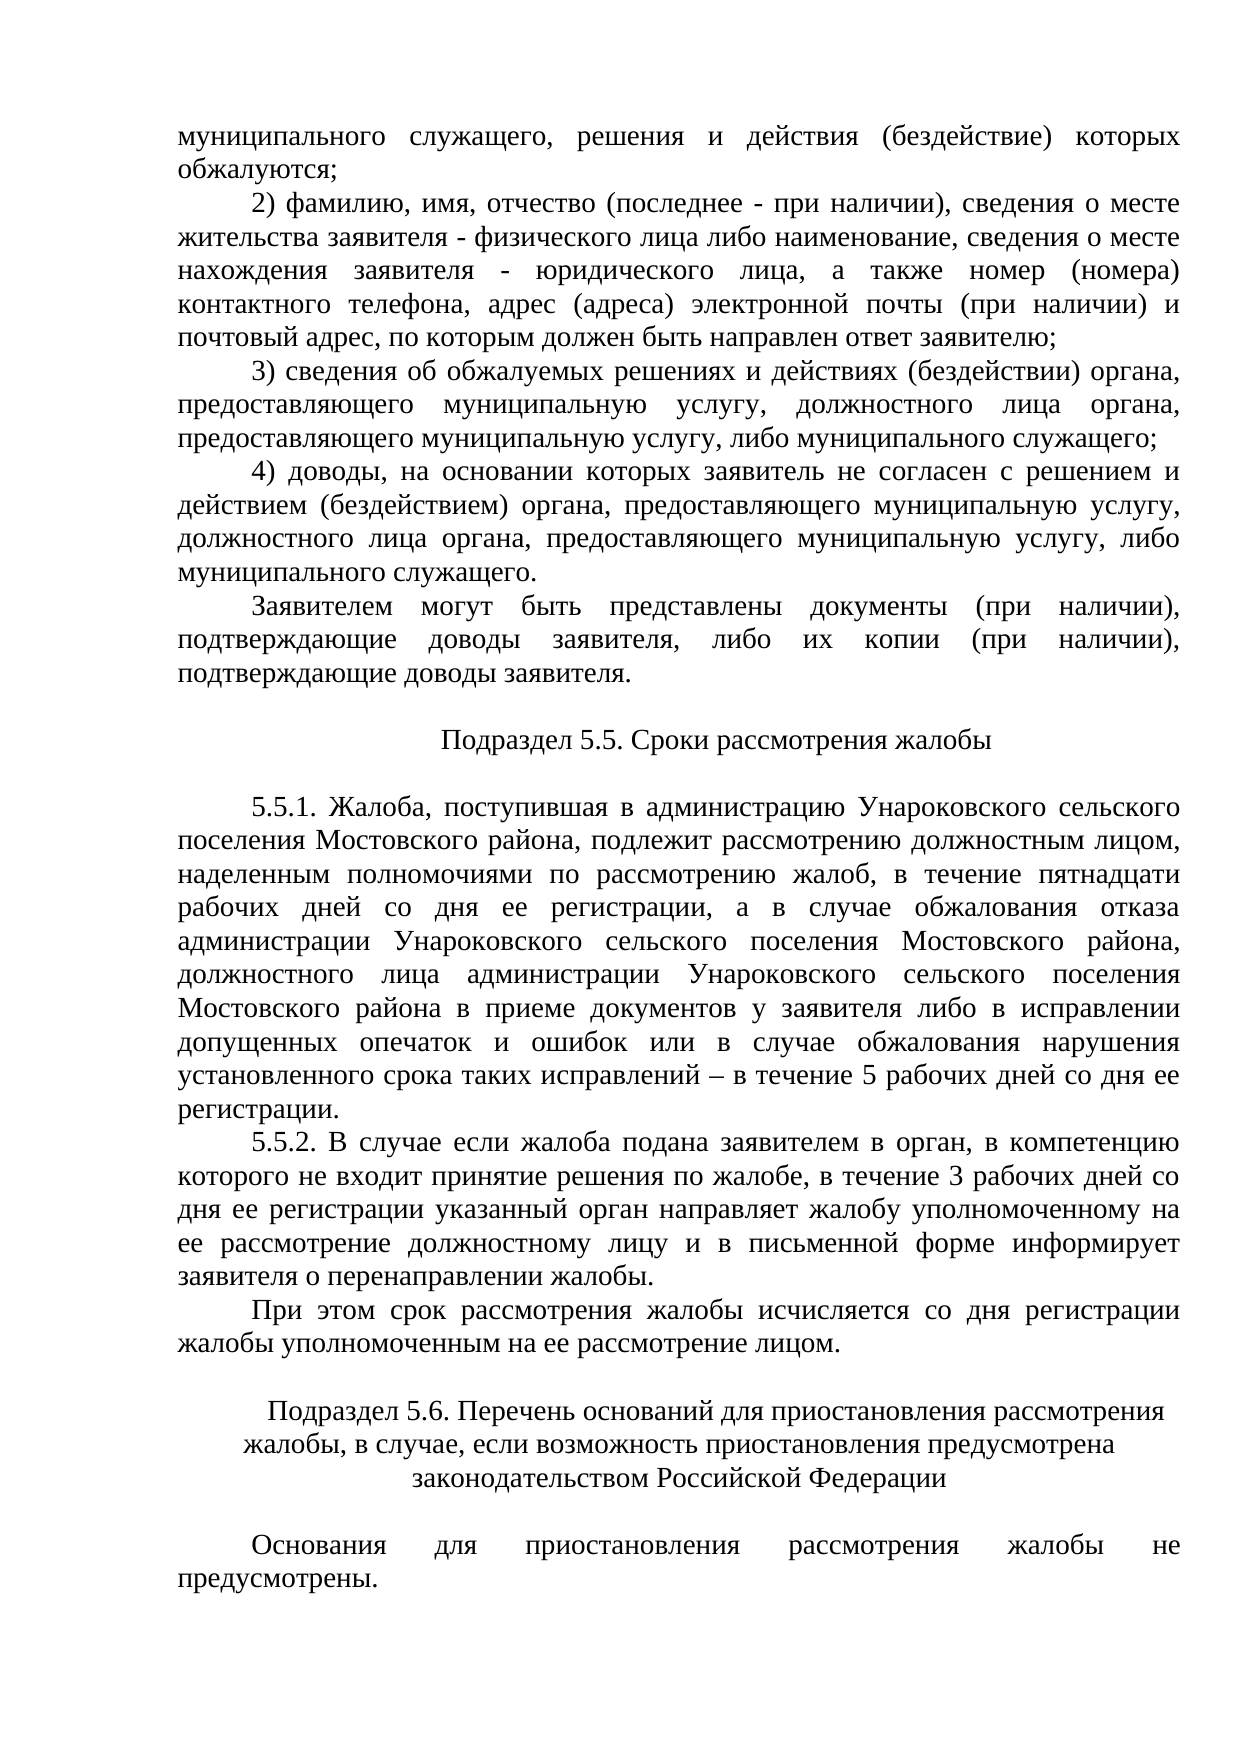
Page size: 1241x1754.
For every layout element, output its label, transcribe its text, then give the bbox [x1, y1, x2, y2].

text Подраздел 5.6. Перечень оснований для приостановления рассмотрения жалобы, в случае, если возможность приостановления предусмотрена законодательством Российской Федерации [177, 1393, 1181, 1493]
text Заявителем могут быть представлены документы (при наличии), подтверждающие доводы заявителя, либо их копии (при наличии), подтверждающие доводы заявителя. [177, 588, 1181, 688]
text 3) сведения об обжалуемых решениях и действиях (бездействии) органа, предоставляющего муниципальную услугу, должностного лица органа, предоставляющего муниципальную услугу, либо муниципального служащего; [177, 353, 1181, 453]
text При этом срок рассмотрения жалобы исчисляется со дня регистрации жалобы уполномоченным на ее рассмотрение лицом. [177, 1292, 1181, 1359]
text 4) доводы, на основании которых заявитель не согласен с решением и действием (бездействием) органа, предоставляющего муниципальную услугу, должностного лица органа, предоставляющего муниципальную услугу, либо муниципального служащего. [177, 453, 1181, 588]
text Основания для приостановления рассмотрения жалобы не предусмотрены. [177, 1527, 1181, 1594]
text Подраздел 5.5. Сроки рассмотрения жалобы [177, 722, 1181, 755]
text 5.5.2. В случае если жалоба подана заявителем в орган, в компетенцию которого не входит принятие решения по жалобе, в течение 3 рабочих дней со дня ее регистрации указанный орган направляет жалобу уполномоченному на ее рассмотрение должностному лицу и в письменной форме информирует заявителя о перенаправлении жалобы. [177, 1124, 1181, 1292]
text 5.5.1. Жалоба, поступившая в администрацию Унароковского сельского поселения Мостовского района, подлежит рассмотрению должностным лицом, наделенным полномочиями по рассмотрению жалоб, в течение пятнадцати рабочих дней со дня ее регистрации, а в случае обжалования отказа администрации Унароковского сельского поселения Мостовского района, должностного лица администрации Унароковского сельского поселения Мостовского района в приеме документов у заявителя либо в исправлении допущенных опечаток и ошибок или в случае обжалования нарушения установленного срока таких исправлений – в течение 5 рабочих дней со дня ее регистрации. [177, 789, 1181, 1124]
text 2) фамилию, имя, отчество (последнее - при наличии), сведения о месте жительства заявителя - физического лица либо наименование, сведения о месте нахождения заявителя - юридического лица, а также номер (номера) контактного телефона, адрес (адреса) электронной почты (при наличии) и почтовый адрес, по которым должен быть направлен ответ заявителю; [177, 185, 1181, 353]
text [177, 118, 1181, 185]
